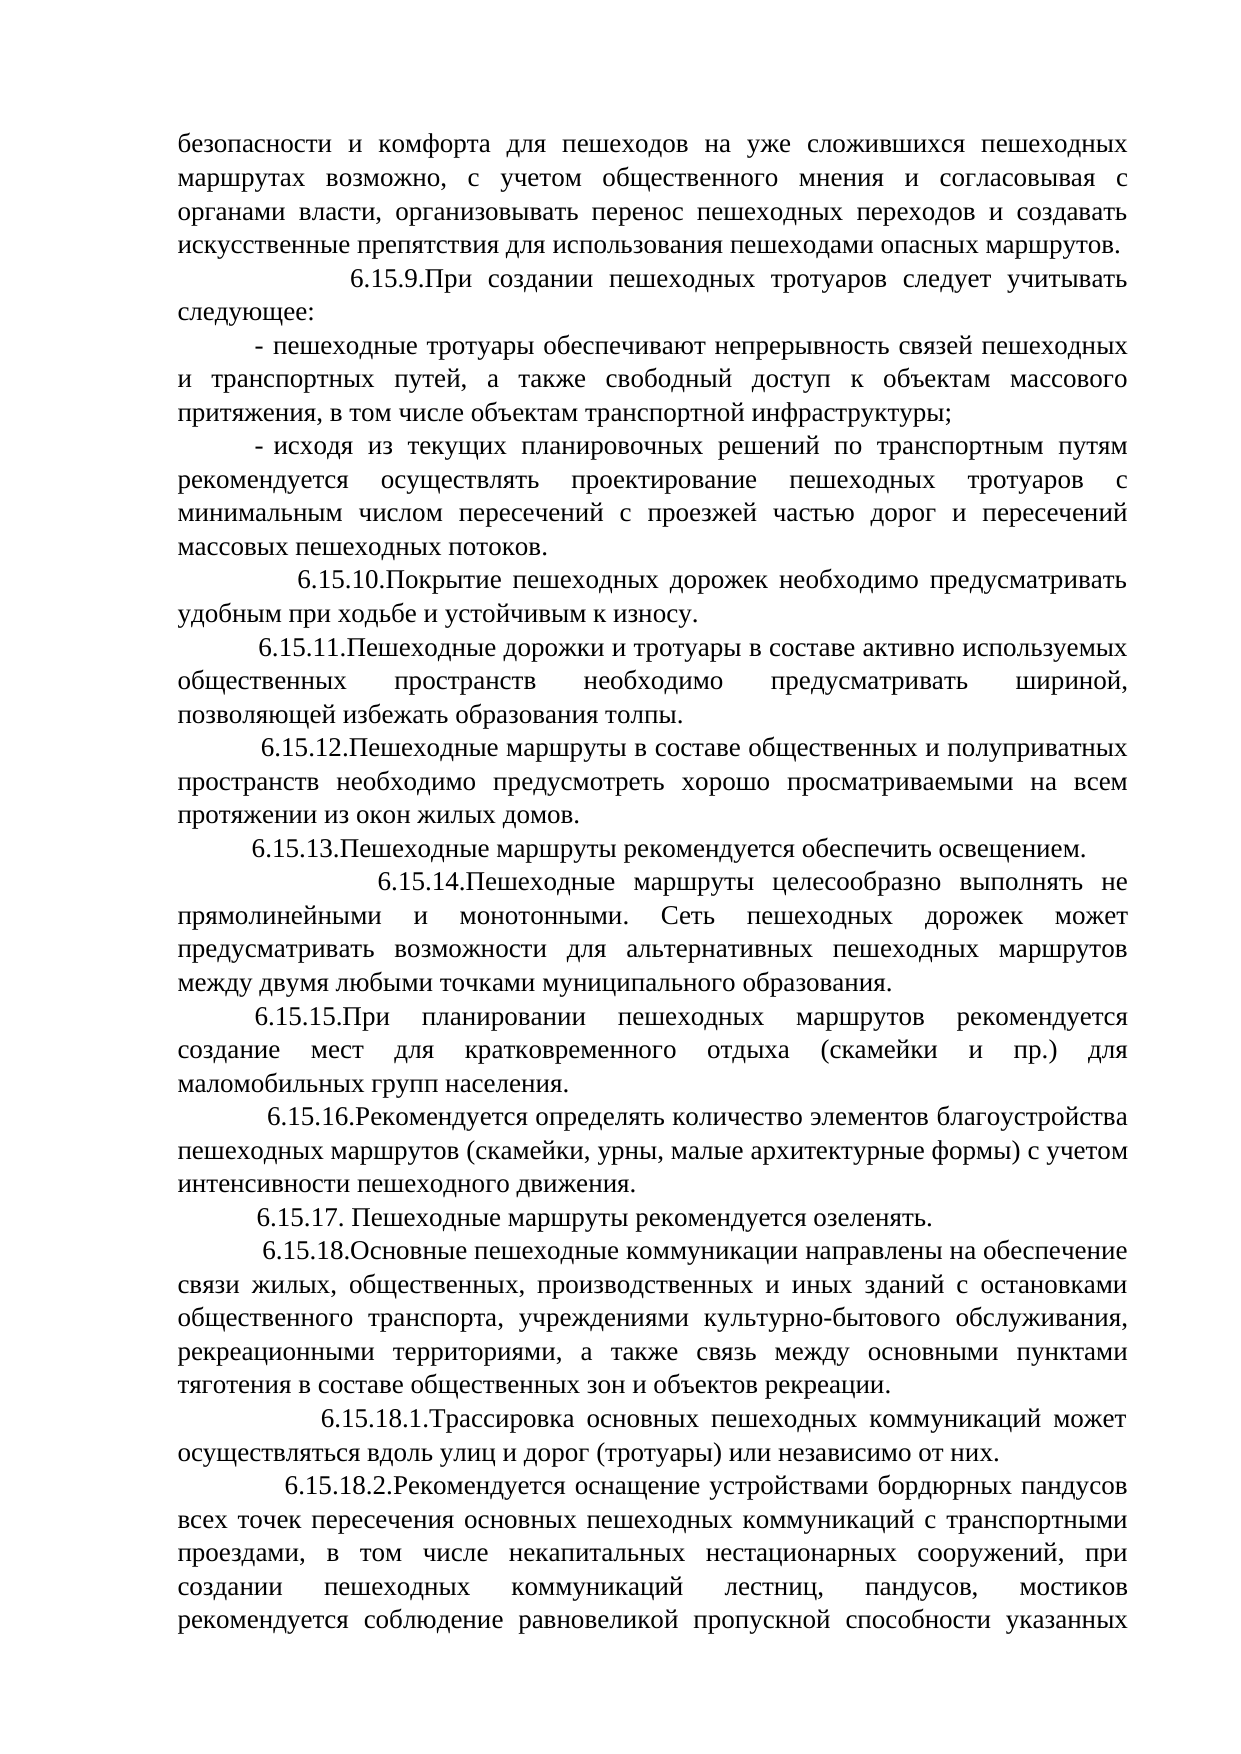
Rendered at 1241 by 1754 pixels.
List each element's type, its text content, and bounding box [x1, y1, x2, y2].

text 6.15.13.Пешеходные маршруты рекомендуется обеспечить освещением. [177, 830, 1129, 864]
list исходя из текущих планировочных решений по транспортным путям рекомендуется осуществлять проектирование пешеходных тротуаров с минимальным числом пересечений с проезжей частью дорог и пересечений массовых пешеходных потоков. [177, 428, 1129, 562]
text 6.15.11.Пешеходные дорожки и тротуары в составе активно используемых общественных пространств необходимо предусматривать шириной, позволяющей избежать образования толпы. [177, 629, 1129, 730]
text 6.15.18.1.Трассировка основных пешеходных коммуникаций может осуществляться вдоль улиц и дорог (тротуары) или независимо от них. [177, 1401, 1129, 1468]
text 6.15.12.Пешеходные маршруты в составе общественных и полуприватных пространств необходимо предусмотреть хорошо просматриваемыми на всем протяжении из окон жилых домов. [177, 730, 1129, 830]
text 6.15.16.Рекомендуется определять количество элементов благоустройства пешеходных маршрутов (скамейки, урны, малые архитектурные формы) с учетом интенсивности пешеходного движения. [177, 1099, 1129, 1199]
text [177, 1468, 1129, 1635]
list пешеходные тротуары обеспечивают непрерывность связей пешеходных и транспортных путей, а также свободный доступ к объектам массового притяжения, в том числе объектам транспортной инфраструктуры; [177, 327, 1129, 428]
text 6.15.14.Пешеходные маршруты целесообразно выполнять не прямолинейными и монотонными. Сеть пешеходных дорожек может предусматривать возможности для альтернативных пешеходных маршрутов между двумя любыми точками муниципального образования. [177, 864, 1129, 998]
text 6.15.18.Основные пешеходные коммуникации направлены на обеспечение связи жилых, общественных, производственных и иных зданий с остановками общественного транспорта, учреждениями культурно-бытового обслуживания, рекреационными территориями, а также связь между основными пунктами тяготения в составе общественных зон и объектов рекреации. [177, 1233, 1129, 1401]
text 6.15.10.Покрытие пешеходных дорожек необходимо предусматривать удобным при ходьбе и устойчивым к износу. [177, 562, 1129, 629]
text 6.15.15.При планировании пешеходных маршрутов рекомендуется создание мест для кратковременного отдыха (скамейки и пр.) для маломобильных групп населения. [177, 998, 1129, 1099]
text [177, 126, 1129, 260]
text 6.15.9.При создании пешеходных тротуаров следует учитывать следующее: [177, 260, 1129, 327]
text 6.15.17. Пешеходные маршруты рекомендуется озеленять. [256, 1199, 1129, 1233]
